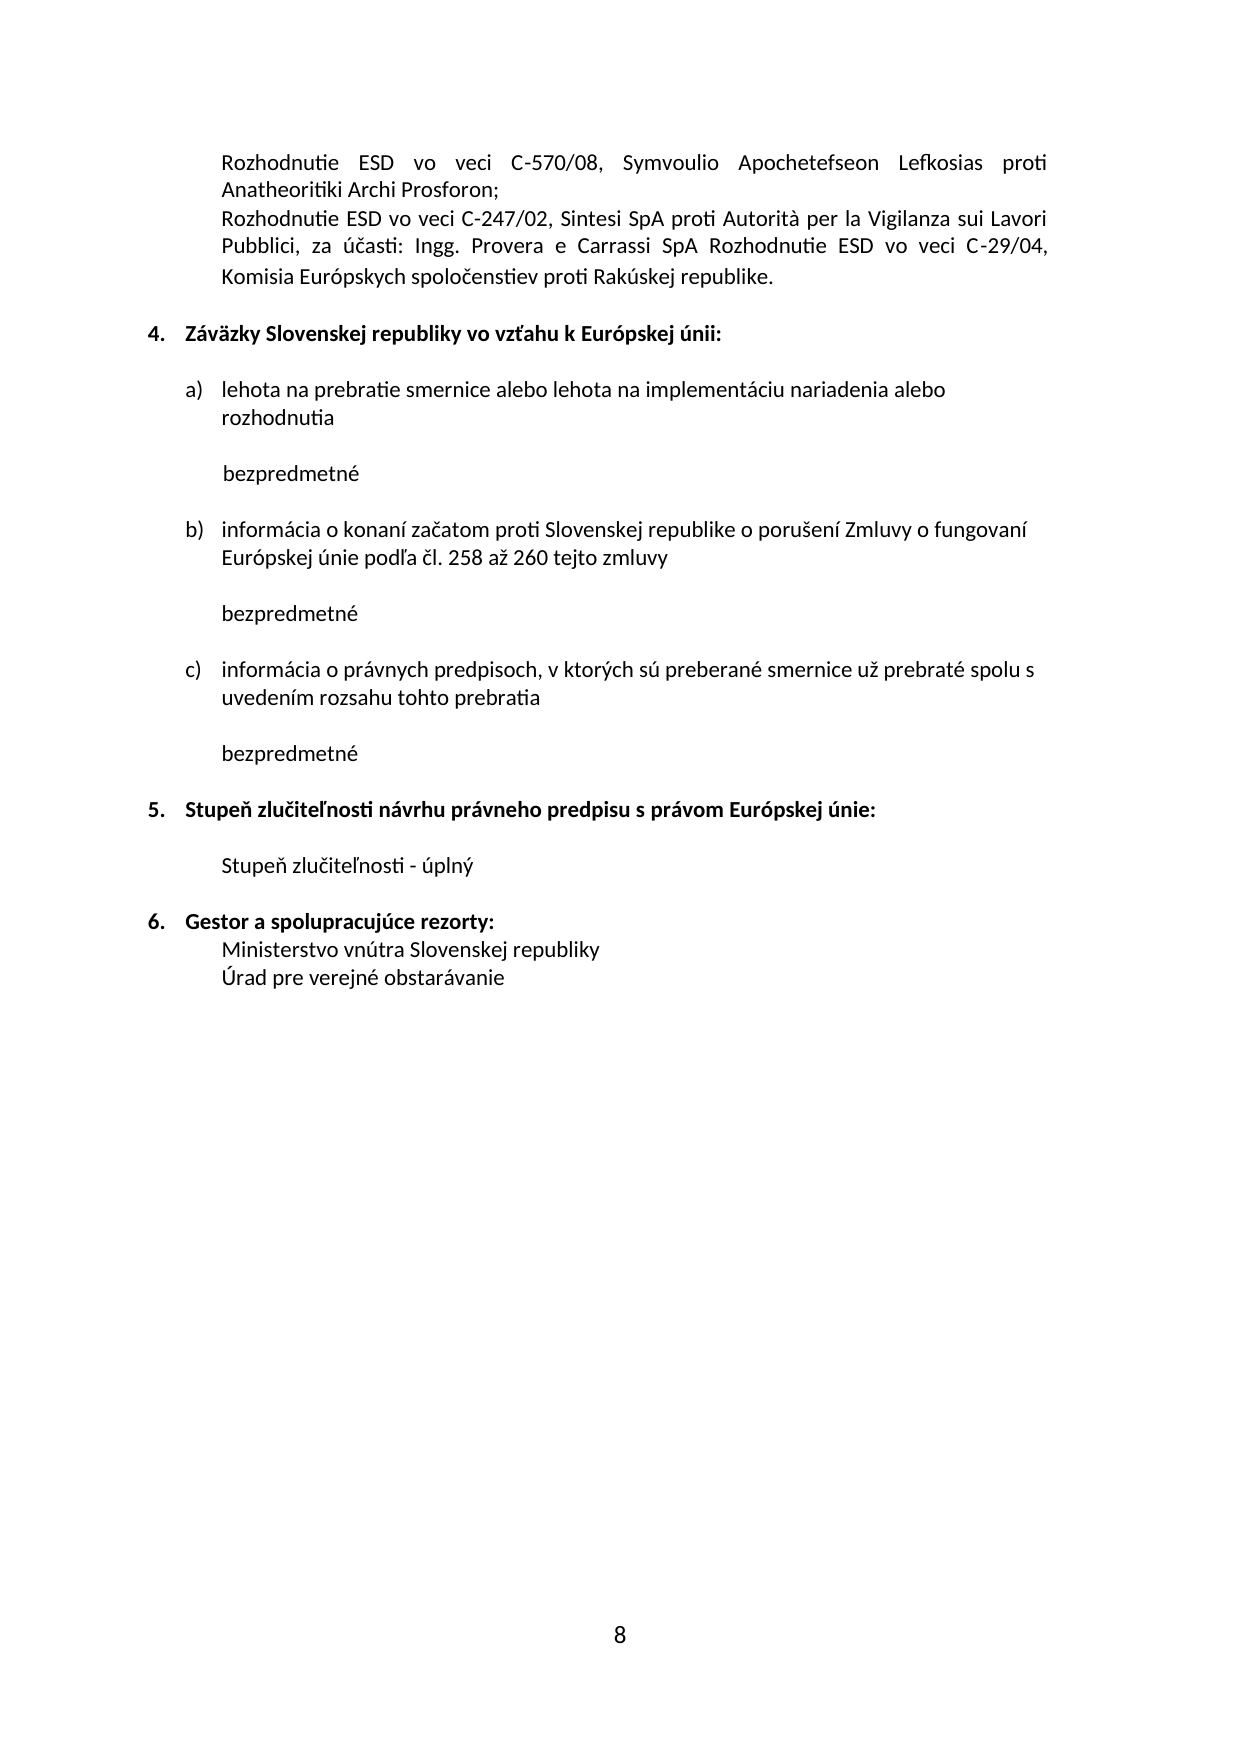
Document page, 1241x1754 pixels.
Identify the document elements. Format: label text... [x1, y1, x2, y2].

text bezpredmetné [148, 739, 1048, 767]
text 6. Gestor a spolupracujúce rezorty: [148, 907, 1048, 935]
text Rozhodnutie ESD vo veci C-247/02, Sintesi SpA proti Autorità per la Vigilanza sui Lavori Pubblici, za účasti: Ingg. Provera e Carrassi SpA Rozhodnutie ESD vo veci C-29/04, Komisia Európskych spoločenstiev proti Rakúskej republike. [221, 204, 1048, 291]
text a) lehota na prebratie smernice alebo lehota na implementáciu nariadenia alebo rozhodnutia [185, 375, 1048, 431]
text Stupeň zlučiteľnosti - úplný [148, 851, 1048, 879]
text b) informácia o konaní začatom proti Slovenskej republike o porušení Zmluvy o fungovaní Európskej únie podľa čl. 258 až 260 tejto zmluvy [185, 515, 1048, 571]
text 4. Záväzky Slovenskej republiky vo vzťahu k Európskej únii: [148, 319, 1048, 347]
text Úrad pre verejné obstarávanie [185, 963, 1048, 991]
text bezpredmetné [185, 599, 1048, 627]
text Ministerstvo vnútra Slovenskej republiky [185, 935, 1048, 963]
text bezpredmetné [223, 459, 1048, 487]
text 5. Stupeň zlučiteľnosti návrhu právneho predpisu s právom Európskej únie: [148, 795, 1048, 823]
text c) informácia o právnych predpisoch, v ktorých sú preberané smernice už prebraté spolu s uvedením rozsahu tohto prebratia [185, 655, 1048, 711]
text Rozhodnutie ESD vo veci C-570/08, Symvoulio Apochetefseon Lefkosias proti Anatheoritiki Archi Prosforon; [221, 148, 1048, 204]
